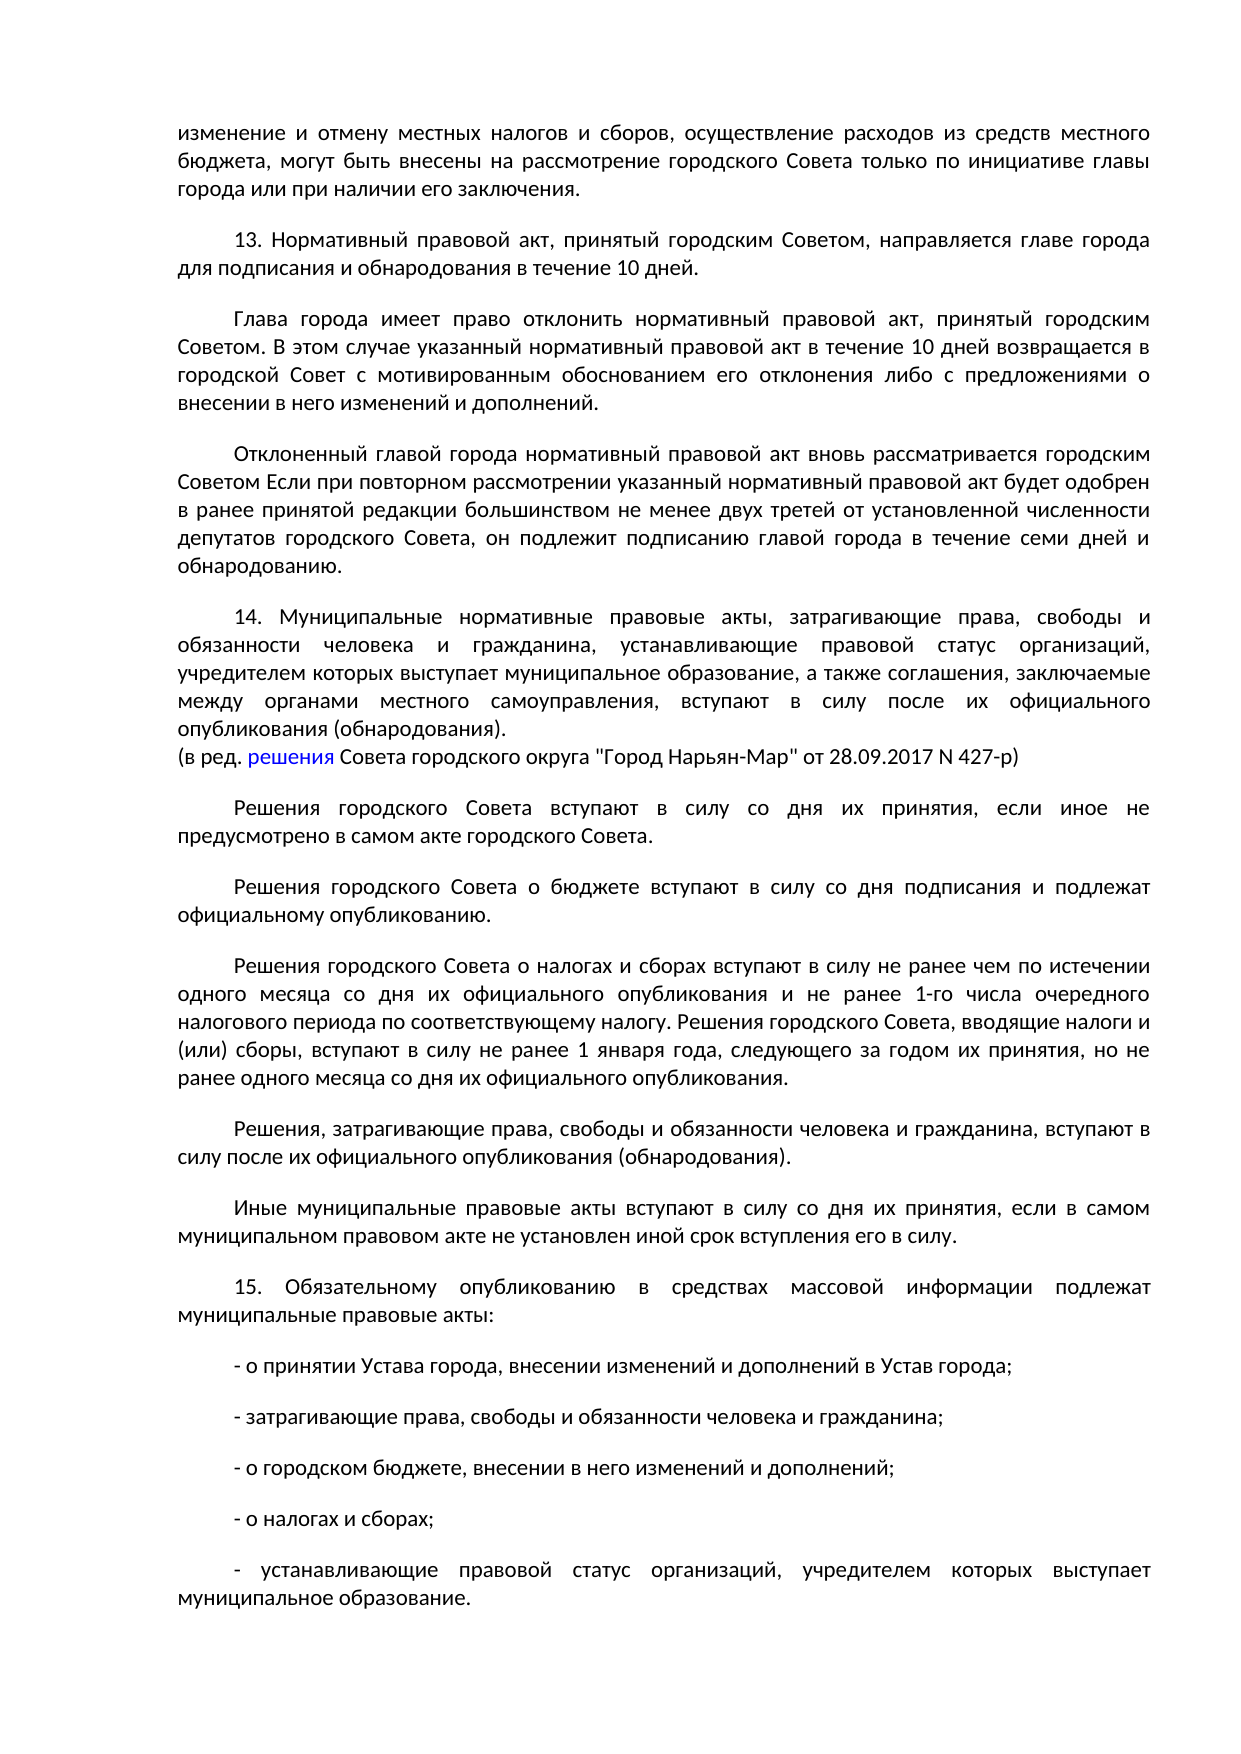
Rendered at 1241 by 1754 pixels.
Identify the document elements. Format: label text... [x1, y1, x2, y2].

text Иные муниципальные правовые акты вступают в силу со дня их принятия, если в самом муниципальном правовом акте не установлен иной срок вступления его в силу. [177, 1193, 1152, 1249]
text - о принятии Устава города, внесении изменений и дополнений в Устав города; [177, 1351, 1152, 1379]
text Решения городского Совета о бюджете вступают в силу со дня подписания и подлежат официальному опубликованию. [177, 872, 1152, 928]
text Глава города имеет право отклонить нормативный правовой акт, принятый городским Советом. В этом случае указанный нормативный правовой акт в течение 10 дней возвращается в городской Совет с мотивированным обоснованием его отклонения либо с предложениями о внесении в него изменений и дополнений. [177, 304, 1152, 416]
text - затрагивающие права, свободы и обязанности человека и гражданина; [177, 1402, 1152, 1430]
text 13. Нормативный правовой акт, принятый городским Советом, направляется главе города для подписания и обнародования в течение 10 дней. [177, 225, 1152, 281]
text (в ред. решения Совета городского округа "Город Нарьян-Мар" от 28.09.2017 N 427-р) [177, 742, 1152, 770]
text - устанавливающие правовой статус организаций, учредителем которых выступает муниципальное образование. [177, 1555, 1152, 1611]
text Решения городского Совета вступают в силу со дня их принятия, если иное не предусмотрено в самом акте городского Совета. [177, 793, 1152, 849]
text 15. Обязательному опубликованию в средствах массовой информации подлежат муниципальные правовые акты: [177, 1272, 1152, 1328]
text Решения, затрагивающие права, свободы и обязанности человека и гражданина, вступают в силу после их официального опубликования (обнародования). [177, 1114, 1152, 1170]
text 14. Муниципальные нормативные правовые акты, затрагивающие права, свободы и обязанности человека и гражданина, устанавливающие правовой статус организаций, учредителем которых выступает муниципальное образование, а также соглашения, заключаемые между органами местного самоуправления, вступают в силу после их официального опубликования (обнародования). [177, 602, 1152, 742]
text Отклоненный главой города нормативный правовой акт вновь рассматривается городским Советом Если при повторном рассмотрении указанный нормативный правовой акт будет одобрен в ранее принятой редакции большинством не менее двух третей от установленной численности депутатов городского Совета, он подлежит подписанию главой города в течение семи дней и обнародованию. [177, 439, 1152, 579]
text Решения городского Совета о налогах и сборах вступают в силу не ранее чем по истечении одного месяца со дня их официального опубликования и не ранее 1-го числа очередного налогового периода по соответствующему налогу. Решения городского Совета, вводящие налоги и (или) сборы, вступают в силу не ранее 1 января года, следующего за годом их принятия, но не ранее одного месяца со дня их официального опубликования. [177, 951, 1152, 1091]
text - о налогах и сборах; [177, 1504, 1152, 1532]
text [177, 118, 1152, 202]
text - о городском бюджете, внесении в него изменений и дополнений; [177, 1453, 1152, 1481]
